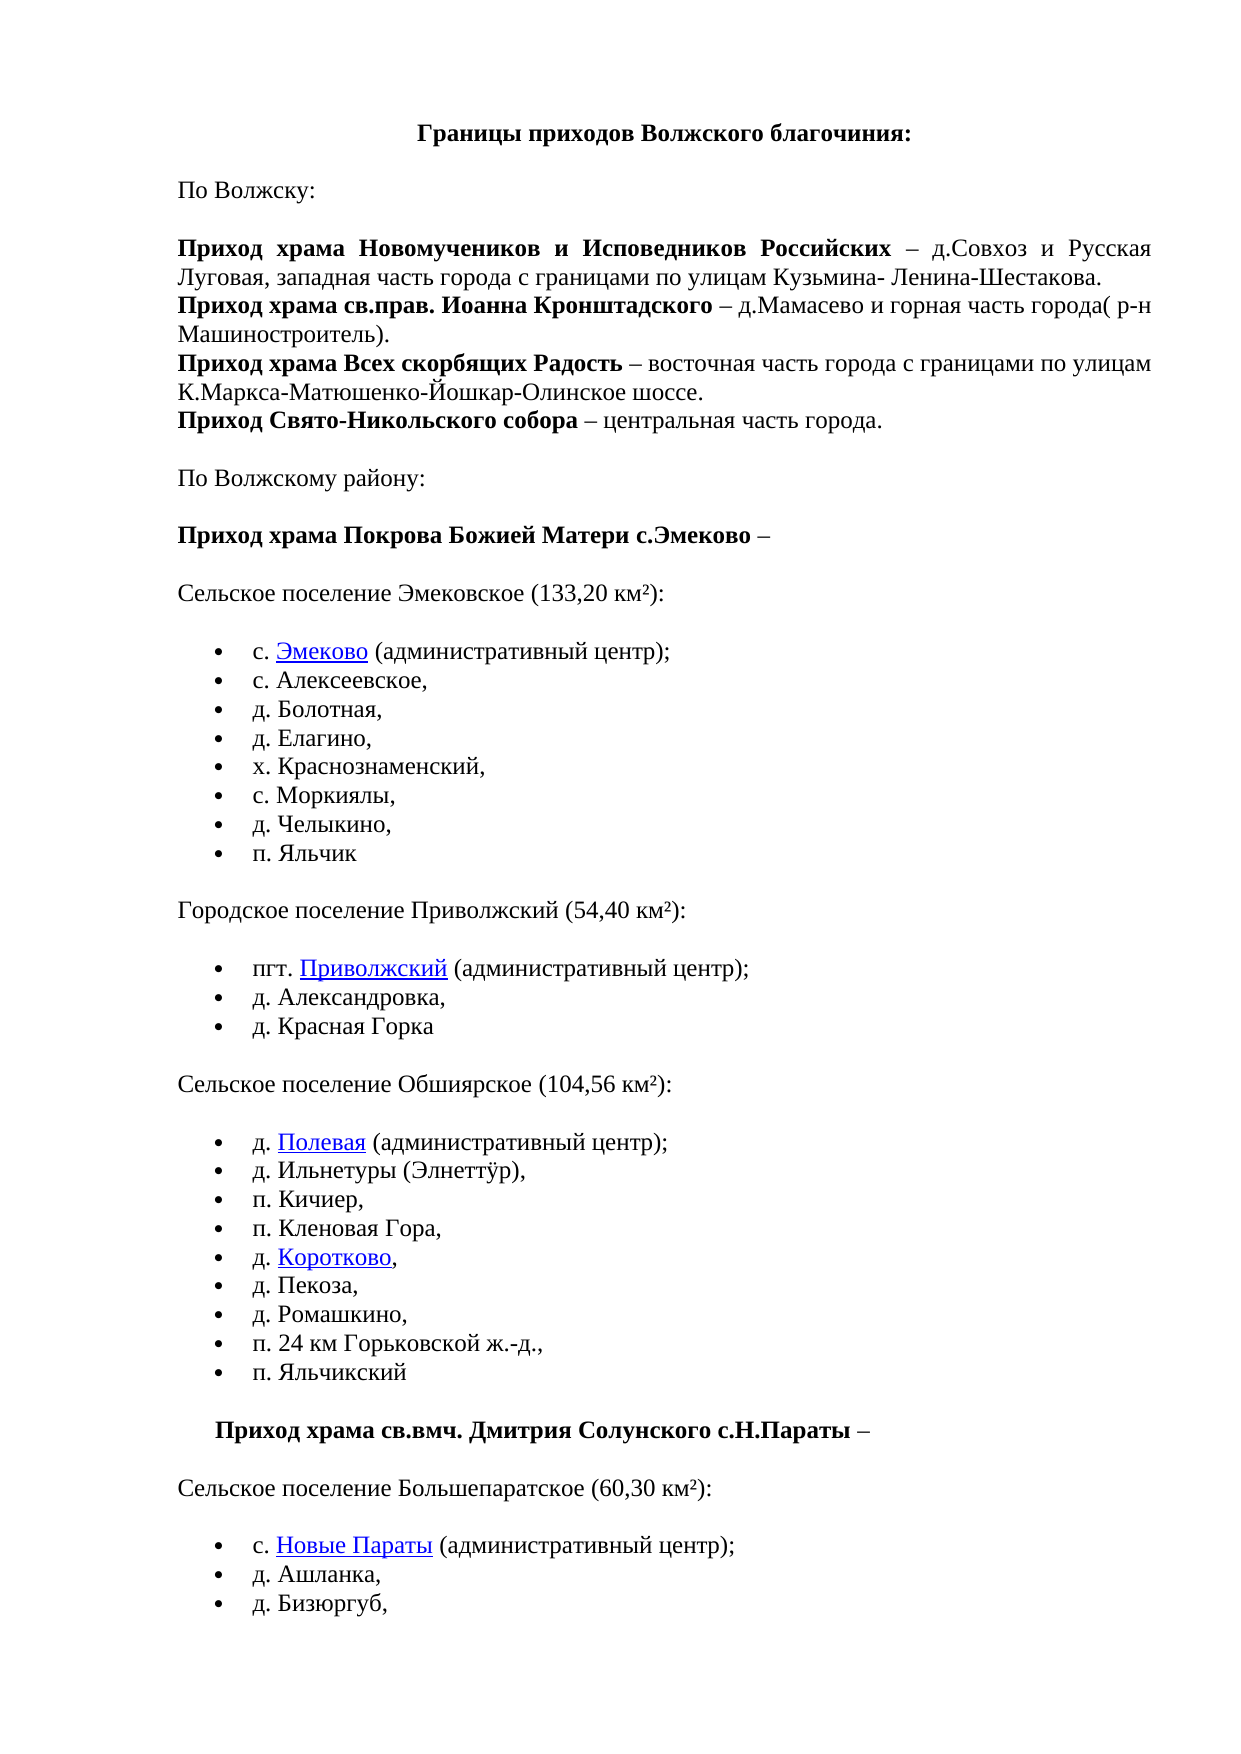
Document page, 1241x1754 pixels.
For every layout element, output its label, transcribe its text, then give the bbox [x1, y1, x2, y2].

list д. Челыкино, [215, 809, 1152, 838]
list п. Яльчик [215, 838, 1152, 866]
title Приход Свято-Никольского собора – центральная часть города. [177, 406, 1152, 434]
list д. Полевая (административный центр); [215, 1127, 1152, 1156]
list п. 24 км Горьковской ж.-д., [215, 1328, 1152, 1357]
list д. Александровка, [215, 982, 1152, 1011]
text Сельское поселение Большепаратское (60,30 км²): [177, 1473, 1152, 1501]
text Сельское поселение Эмековское (133,20 км²): [177, 578, 1152, 607]
list пгт. Приволжский (административный центр); [215, 953, 1152, 982]
list х. Краснознаменский, [215, 751, 1152, 780]
list д. Болотная, [215, 694, 1152, 723]
list д. Ашланка, [215, 1559, 1152, 1588]
title Приход храма Покрова Божией Матери с.Эмеково – [177, 521, 1152, 549]
list д. Бизюргуб, [215, 1588, 1152, 1617]
title Границы приходов Волжского благочиния: [177, 118, 1152, 147]
list с. Эмеково (административный центр); [215, 636, 1152, 665]
list д. Красная Горка [215, 1011, 1152, 1040]
list д. Пекоза, [215, 1271, 1152, 1299]
list п. Яльчикский [215, 1357, 1152, 1386]
list с. Моркиялы, [215, 780, 1152, 809]
text Приход храма св.вмч. Дмитрия Солунского с.Н.Параты – [215, 1415, 1152, 1443]
title Приход храма Всех скорбящих Радость – восточная часть города с границами по улицам К.Маркса-Матюшенко-Йошкар-Олинское шоссе. [177, 348, 1152, 406]
list с. Алексеевское, [215, 665, 1152, 694]
list п. Кленовая Гора, [215, 1213, 1152, 1242]
list п. Кичиер, [215, 1184, 1152, 1213]
list с. Новые Параты (административный центр); [215, 1531, 1152, 1559]
list д. Ромашкино, [215, 1299, 1152, 1328]
title Приход храма св.прав. Иоанна Кронштадского – д.Мамасево и горная часть города( р-н Машиностроитель). [177, 291, 1152, 348]
list д. Ильнетуры (Элнеттÿр), [215, 1156, 1152, 1184]
title Приход храма Новомучеников и Исповедников Российских – д.Совхоз и Русская Луговая, западная часть города с границами по улицам Кузьмина- Ленина-Шестакова. [177, 233, 1152, 291]
text Городское поселение Приволжский (54,40 км²): [177, 896, 1152, 924]
title По Волжску: [177, 176, 1152, 204]
list д. Елагино, [215, 723, 1152, 751]
text Сельское поселение Обшиярское (104,56 км²): [177, 1069, 1152, 1098]
list д. Коротково, [215, 1242, 1152, 1271]
title По Волжскому району: [177, 463, 1152, 492]
